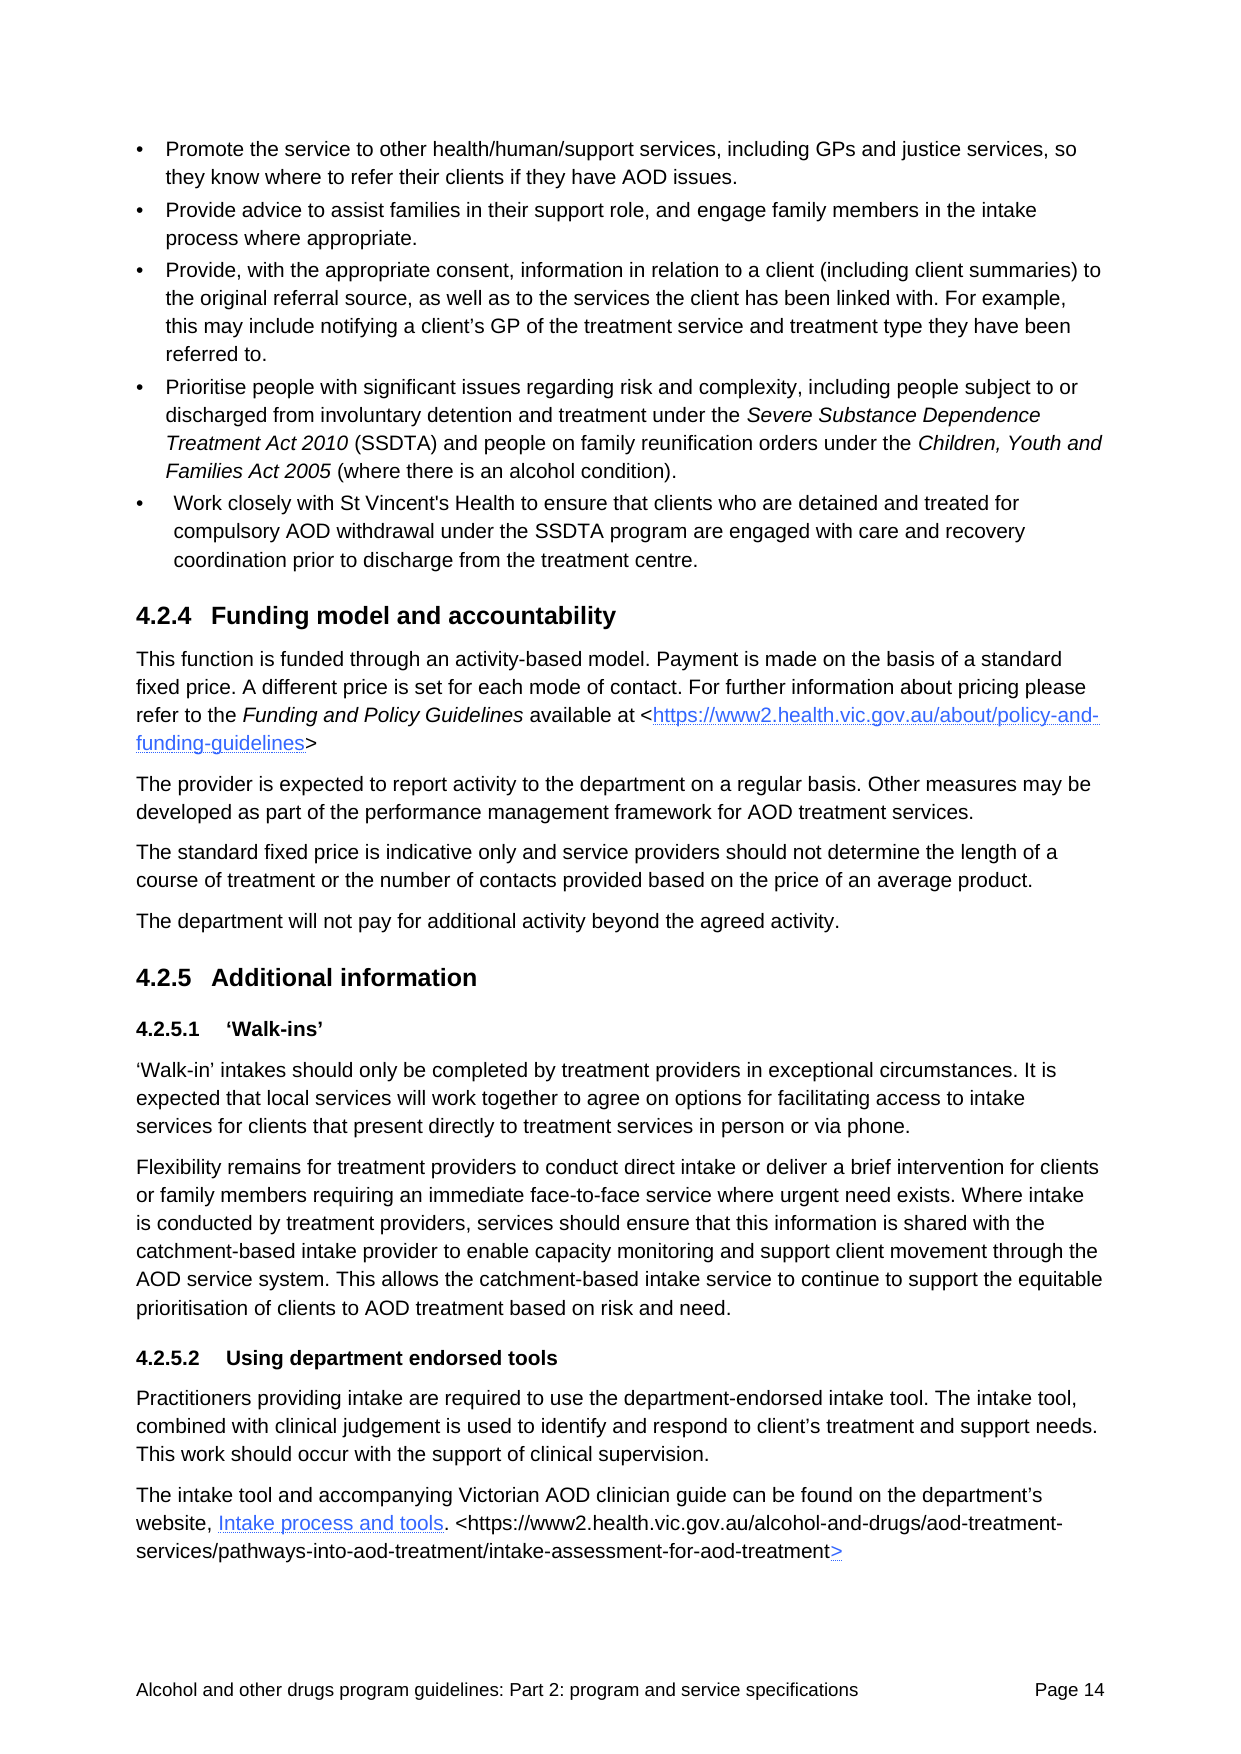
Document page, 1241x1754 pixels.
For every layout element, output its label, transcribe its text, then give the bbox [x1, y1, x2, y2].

subtitle Using department endorsed tools [136, 1344, 1104, 1369]
subtitle ‘Walk-ins’ [136, 1016, 1104, 1041]
text Flexibility remains for treatment providers to conduct direct intake or deliver a brief intervention for clients or family members requiring an immediate face-to-face service where urgent need exists. Where intake is conducted by treatment providers, services should ensure that this information is shared with the catchment-based intake provider to enable capacity monitoring and support client movement through the AOD service system. This allows the catchment-based intake service to continue to support the equitable prioritisation of clients to AOD treatment based on risk and need. [136, 1151, 1104, 1319]
subtitle Funding model and accountability [136, 601, 1104, 630]
text Provide, with the appropriate consent, information in relation to a client (including client summaries) to the original referral source, as well as to the services the client has been linked with. For example, this may include notifying a client’s GP of the treatment service and treatment type they have been referred to. [136, 254, 1104, 366]
text Work closely with St Vincent's Health to ensure that clients who are detained and treated for compulsory AOD withdrawal under the SSDTA program are engaged with care and recovery coordination prior to discharge from the treatment centre. [136, 487, 1104, 571]
text Provide advice to assist families in their support role, and engage family members in the intake process where appropriate. [136, 193, 1104, 249]
text Practitioners providing intake are required to use the department-endorsed intake tool. The intake tool, combined with clinical judgement is used to identify and respond to client’s treatment and support needs. This work should occur with the support of clinical supervision. [136, 1382, 1104, 1466]
text This function is funded through an activity-based model. Payment is made on the basis of a standard fixed price. A different price is set for each mode of contact. For further information about pricing please refer to the Funding and Policy Guidelines available at <https://www2.health.vic.gov.au/about/policy-and-funding-guidelines> [136, 642, 1104, 755]
text Prioritise people with significant issues regarding risk and complexity, including people subject to or discharged from involuntary detention and treatment under the Severe Substance Dependence Treatment Act 2010 (SSDTA) and people on family reunification orders under the Children, Youth and Families Act 2005 (where there is an alcohol condition). [136, 370, 1104, 483]
text The intake tool and accompanying Victorian AOD clinician guide can be found on the department’s website, Intake process and tools. <https://www2.health.vic.gov.au/alcohol-and-drugs/aod-treatment-services/pathways-into-aod-treatment/intake-assessment-for-aod-treatment> [136, 1479, 1104, 1563]
text The standard fixed price is indicative only and service providers should not determine the length of a course of treatment or the number of contacts provided based on the price of an average product. [136, 836, 1104, 892]
subtitle Additional information [136, 962, 1104, 991]
text Promote the service to other health/human/support services, including GPs and justice services, so they know where to refer their clients if they have AOD issues. [136, 133, 1104, 189]
text ‘Walk-in’ intakes should only be completed by treatment providers in exceptional circumstances. It is expected that local services will work together to agree on options for facilitating access to intake services for clients that present directly to treatment services in person or via phone. [136, 1054, 1104, 1138]
text The provider is expected to report activity to the department on a regular basis. Other measures may be developed as part of the performance management framework for AOD treatment services. [136, 767, 1104, 823]
text The department will not pay for additional activity beyond the agreed activity. [136, 905, 1104, 933]
